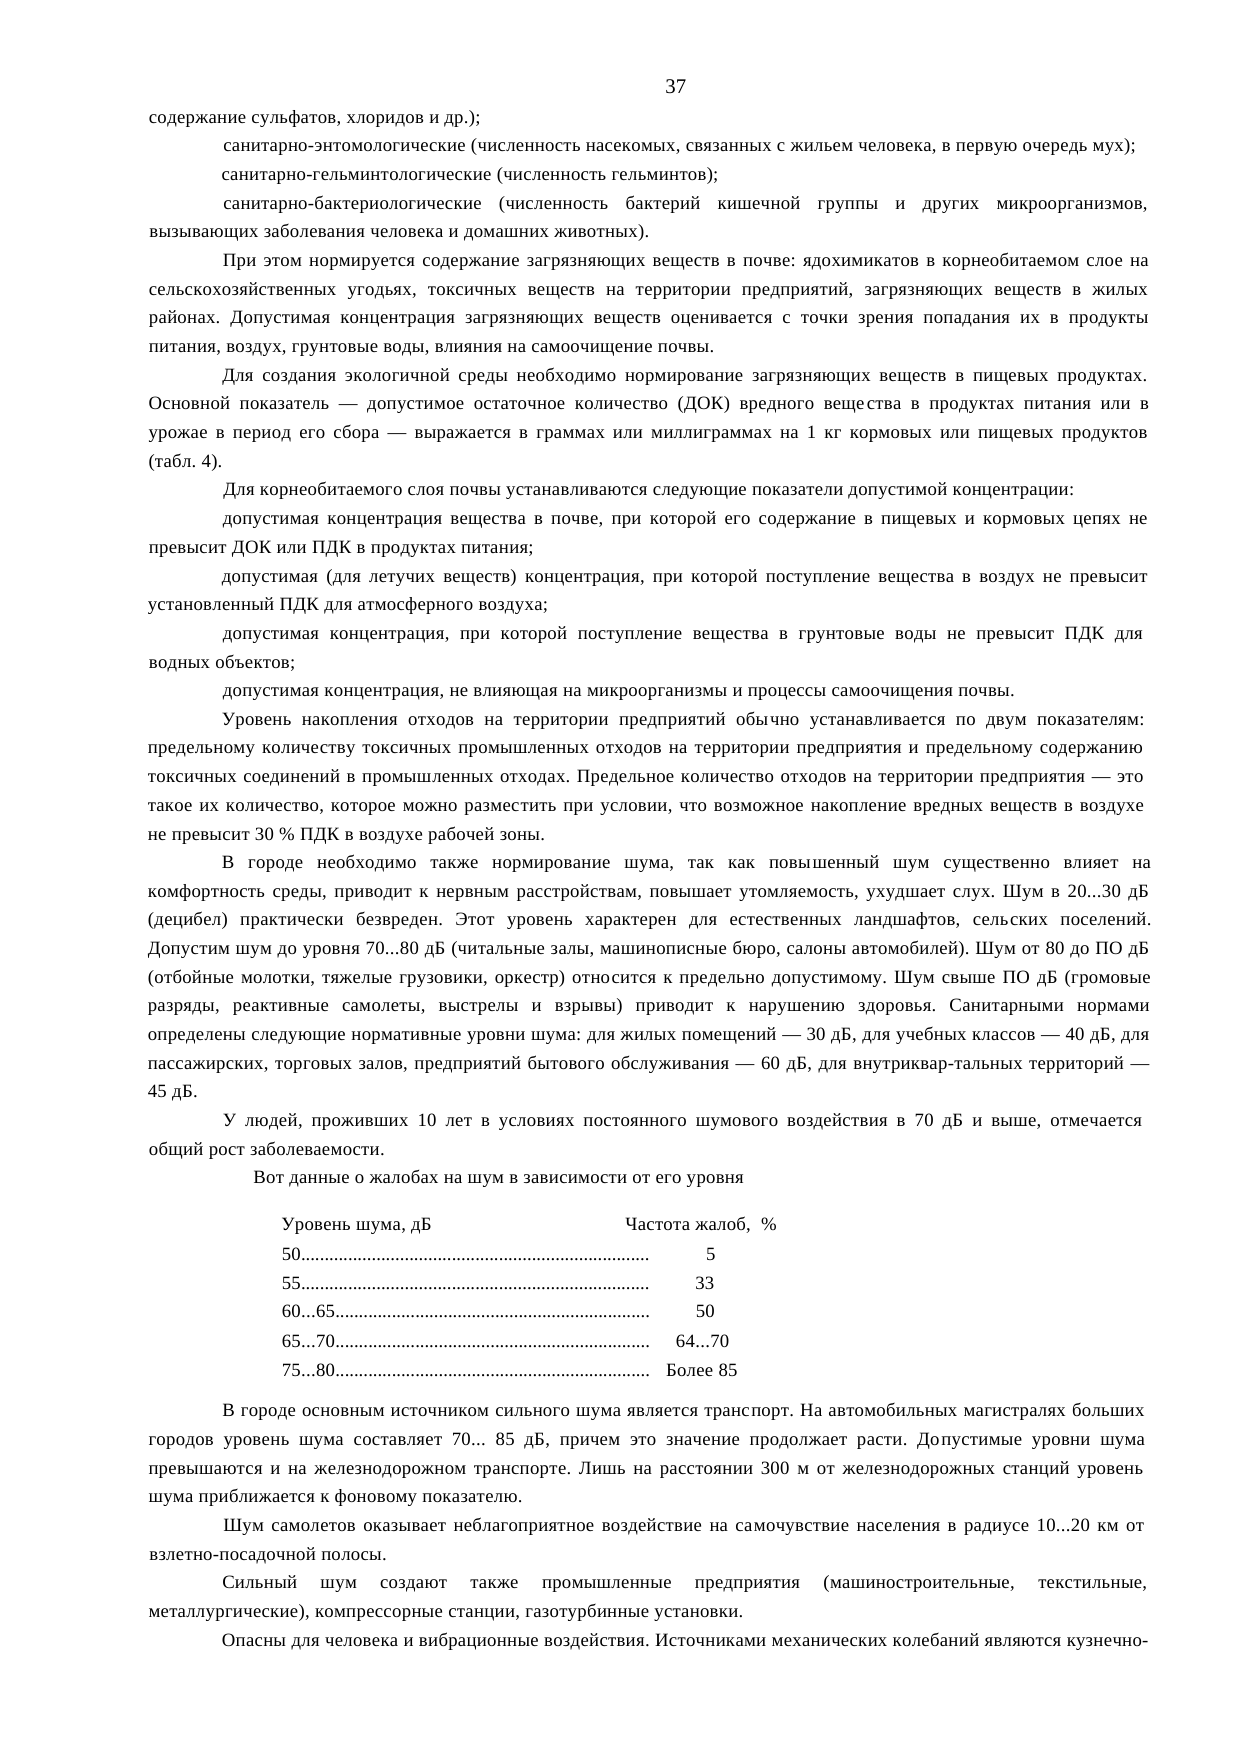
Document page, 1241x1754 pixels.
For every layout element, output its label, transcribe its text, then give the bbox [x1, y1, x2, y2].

text Сильный шум создают также промышленные предприятия (машиностроительные, текстильные, металлургические), компрессорные станции, газотурбинные установки. [148, 1571, 1149, 1621]
text санитарно-гельминтологические (численность гельминтов); [148, 163, 1152, 184]
text допустимая концентрация, при которой поступление вещества в грунтовые воды не превысит ПДК для водных объектов; [149, 622, 1145, 672]
text Уровень накопления отходов на территории предприятий обычно устанавливается по двум показателям: предельному количеству токсичных промышленных отходов на территории предприятия и предельному содержанию токсичных соединений в промышленных отходах. Предельное количество отходов на территории предприятия — это такое их количество, которое можно разместить при условии, что возможное накопление вредных веществ в воздухе не превысит 30 % ПДК в воздухе рабочей зоны. [148, 708, 1145, 844]
text санитарно-бактериологические (численность бактерий кишечной группы и других микроорганизмов, вызывающих заболевания человека и домашних животных). [149, 192, 1149, 242]
text допустимая концентрация, не влияющая на микроорганизмы и процессы самоочищения почвы. [149, 679, 1144, 701]
text Для создания экологичной среды необходимо нормирование загрязняющих веществ в пищевых продуктах. Основной показатель — допустимое остаточное количество (ДОК) вредного вещества в продуктах питания или в урожае в период его сбора — выражается в граммах или миллиграммах на кормовых или пищевых продуктов (табл. 4). [148, 363, 1149, 471]
text 50 5 [208, 1242, 1152, 1264]
text Для корнеобитаемого слоя почвы устанавливаются следующие показатели допустимой концентрации: [149, 478, 1149, 500]
text 60...65 50 [208, 1300, 1152, 1322]
text Вот данные о жалобах на шум в зависимости от его уровня [179, 1166, 1152, 1188]
text 65...70 64...70 [208, 1329, 1152, 1351]
text санитарно-химические (санитарное число, кислотность, биохимическое потребление кислорода, окисляемость, содержание сульфатов, хлоридов и др.); [149, 106, 1149, 127]
text Уровень шума, дБ Частота жалоб, % [207, 1213, 1152, 1234]
text В городе основным источником сильного шума является транспорт. На автомобильных магистралях больших городов уровень шума составляет 70... 85 дБ, причем это значение продолжает расти. Допустимые уровни шума превышаются и на железнодорожном транспорте. Лишь на расстоянии от железнодорожных станций уровень шума приближается к фоновому показателю. [148, 1399, 1145, 1507]
text 55 33 [208, 1272, 1152, 1293]
text У людей, проживших 10 лет в условиях постоянного шумового воздействия в 70 дБ и выше, отмечается общий рост заболеваемости. [149, 1109, 1144, 1159]
text санитарно-энтомологические (численность насекомых, связанных с жильем человека, в первую очередь мух); [149, 134, 1149, 156]
text допустимая (для летучих веществ) концентрация, при которой поступление вещества в воздух не превысит установленный ПДК для атмосферного воздуха; [148, 564, 1150, 615]
text При этом нормируется содержание загрязняющих веществ в почве: ядохимикатов в корнеобитаемом слое на сельскохозяйственных угодьях, токсичных веществ на территории предприятий, загрязняющих веществ в жилых районах. Допустимая концентрация загрязняющих веществ оценивается с точки зрения попадания их в продукты питания, воздух, грунтовые воды, влияния на самоочищение почвы. [149, 249, 1150, 356]
text 75...80 Более 85 [208, 1359, 1152, 1380]
text В городе необходимо также нормирование шума, так как повышенный шум существенно влияет на комфортность среды, приводит к нервным расстройствам, повышает утомляемость, ухудшает слух. Шум в 20...30 дБ (децибел) практически безвреден. Этот уровень характерен для естественных ландшафтов, сельских поселений. Допустим шум до уровня 70...80 дБ (читальные залы, машинописные бюро, салоны автомобилей). Шум от 80 до ПО дБ (отбойные молотки, тяжелые грузовики, оркестр) относится к предельно допустимому. Шум свыше ПО дБ (громовые разряды, реактивные самолеты, выстрелы и взрывы) приводит к нарушению здоровья. Санитарными нормами определены следующие нормативные уровни шума: для жилых помещений — 30 дБ, для учебных классов — 40 дБ, для пассажирских, торговых залов, предприятий бытового обслуживания — 60 дБ, для внутриквар-тальных территорий — 45 дБ. [148, 851, 1152, 1102]
text допустимая концентрация вещества в почве, при которой его содержание в пищевых и кормовых цепях не превысит ДОК или ПДК в продуктах питания; [149, 507, 1149, 557]
text Шум самолетов оказывает неблагоприятное воздействие на самочувствие населения в радиусе 10...20 км от взлетно-посадочной полосы. [149, 1514, 1144, 1564]
